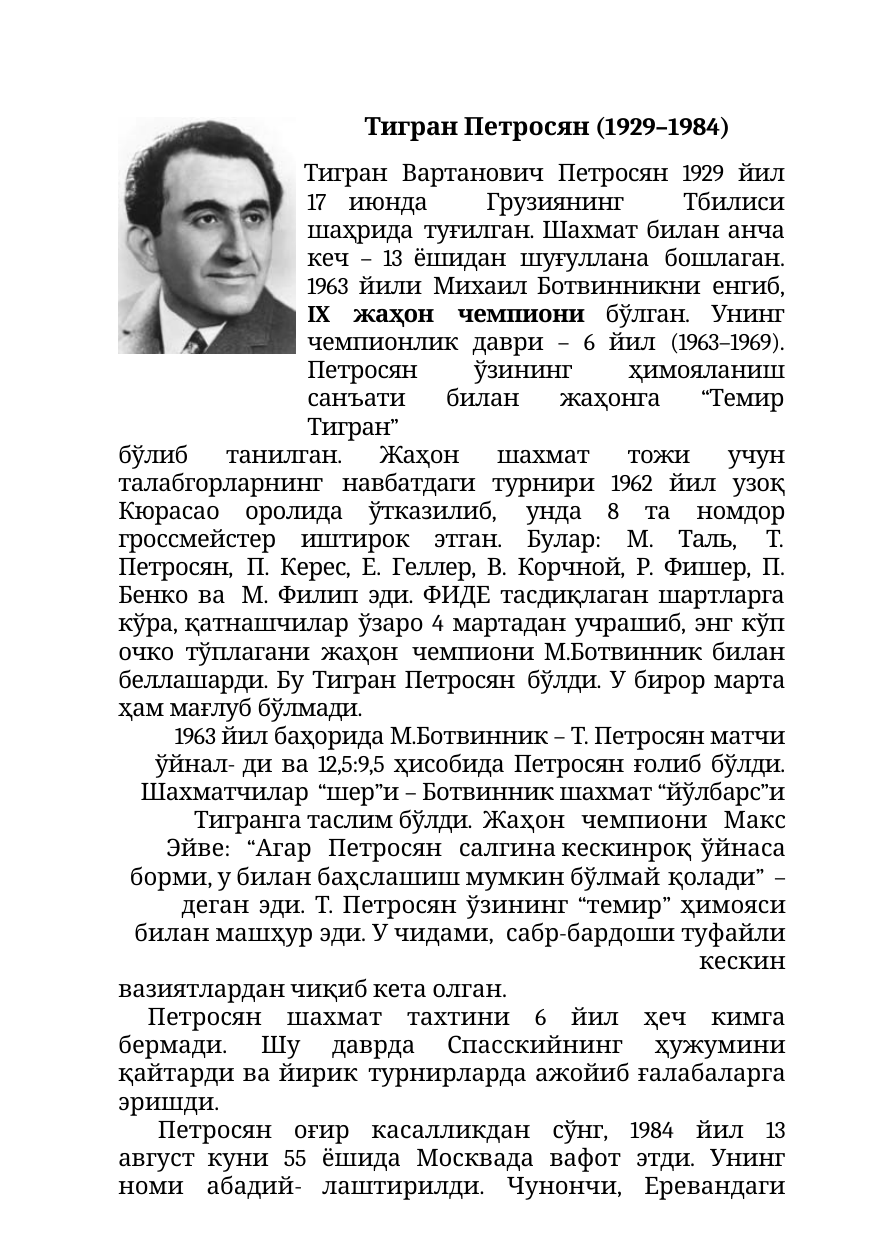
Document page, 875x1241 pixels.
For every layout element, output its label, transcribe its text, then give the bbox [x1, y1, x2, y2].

picture [118, 117, 296, 354]
text Тигран Вартанович Петросян 1929 йил [296, 160, 785, 188]
text 1963 йил баҳорида М.Ботвинник – Т. Петросян матчи ўйнал- ди ва 12,5:9,5 ҳисобида Петросян ғолиб бўлди. Шахматчилар “шер”и – Ботвинник шахмат “йўлбарс”и Тигранга таслим бўлди. Жаҳон чемпиони Макс Эйве: “Агар Петросян салгина кескинроқ ўйнаса борми, у билан баҳслашиш мумкин бўлмай қолади” – деган эди. Т. Петросян ўзининг “темир” ҳимояси билан машҳур эди. У чидами, сабр-бардоши туфайли кескин [118, 723, 786, 975]
text вазиятлардан чиқиб кета олган. [118, 976, 797, 1003]
text Петросян шахмат тахтини 6 йил ҳеч кимга бермади. Шу даврда Спасскийнинг ҳужумини қайтарди ва йирик турнирларда ажойиб ғалабаларга эришди. [118, 1004, 786, 1116]
list июнда Грузиянинг Тбилиси шаҳрида туғилган. Шахмат билан анча кеч – 13 ёшидан шуғуллана бошлаган. 1963 йили Михаил Ботвинникни енгиб, IX жаҳон чемпиони бўлган. Унинг чемпионлик даври – 6 йил (1963–1969). Петросян ўзининг ҳимояланиш санъати билан жаҳонга “Темир Тигран” [307, 188, 785, 441]
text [118, 1117, 786, 1200]
subtitle Тигран Петросян (1929–1984) [337, 113, 797, 142]
text бўлиб танилган. Жаҳон шахмат тожи учун талабгорларнинг навбатдаги турнири 1962 йил узоқ Кюрасао оролида ўтказилиб, унда 8 та номдор гроссмейстер иштирок этган. Булар: М. Таль, Т. Петросян, П. Керес, Е. Геллер, В. Корчной, Р. Фишер, П. Бенко ва М. Филип эди. ФИДЕ тасдиқлаган шартларга кўра, қатнашчилар ўзаро 4 мартадан учрашиб, энг кўп очко тўплагани жаҳон чемпиони М.Ботвинник билан беллашарди. Бу Тигран Петросян бўлди. У бирор марта ҳам мағлуб бўлмади. [118, 441, 786, 722]
